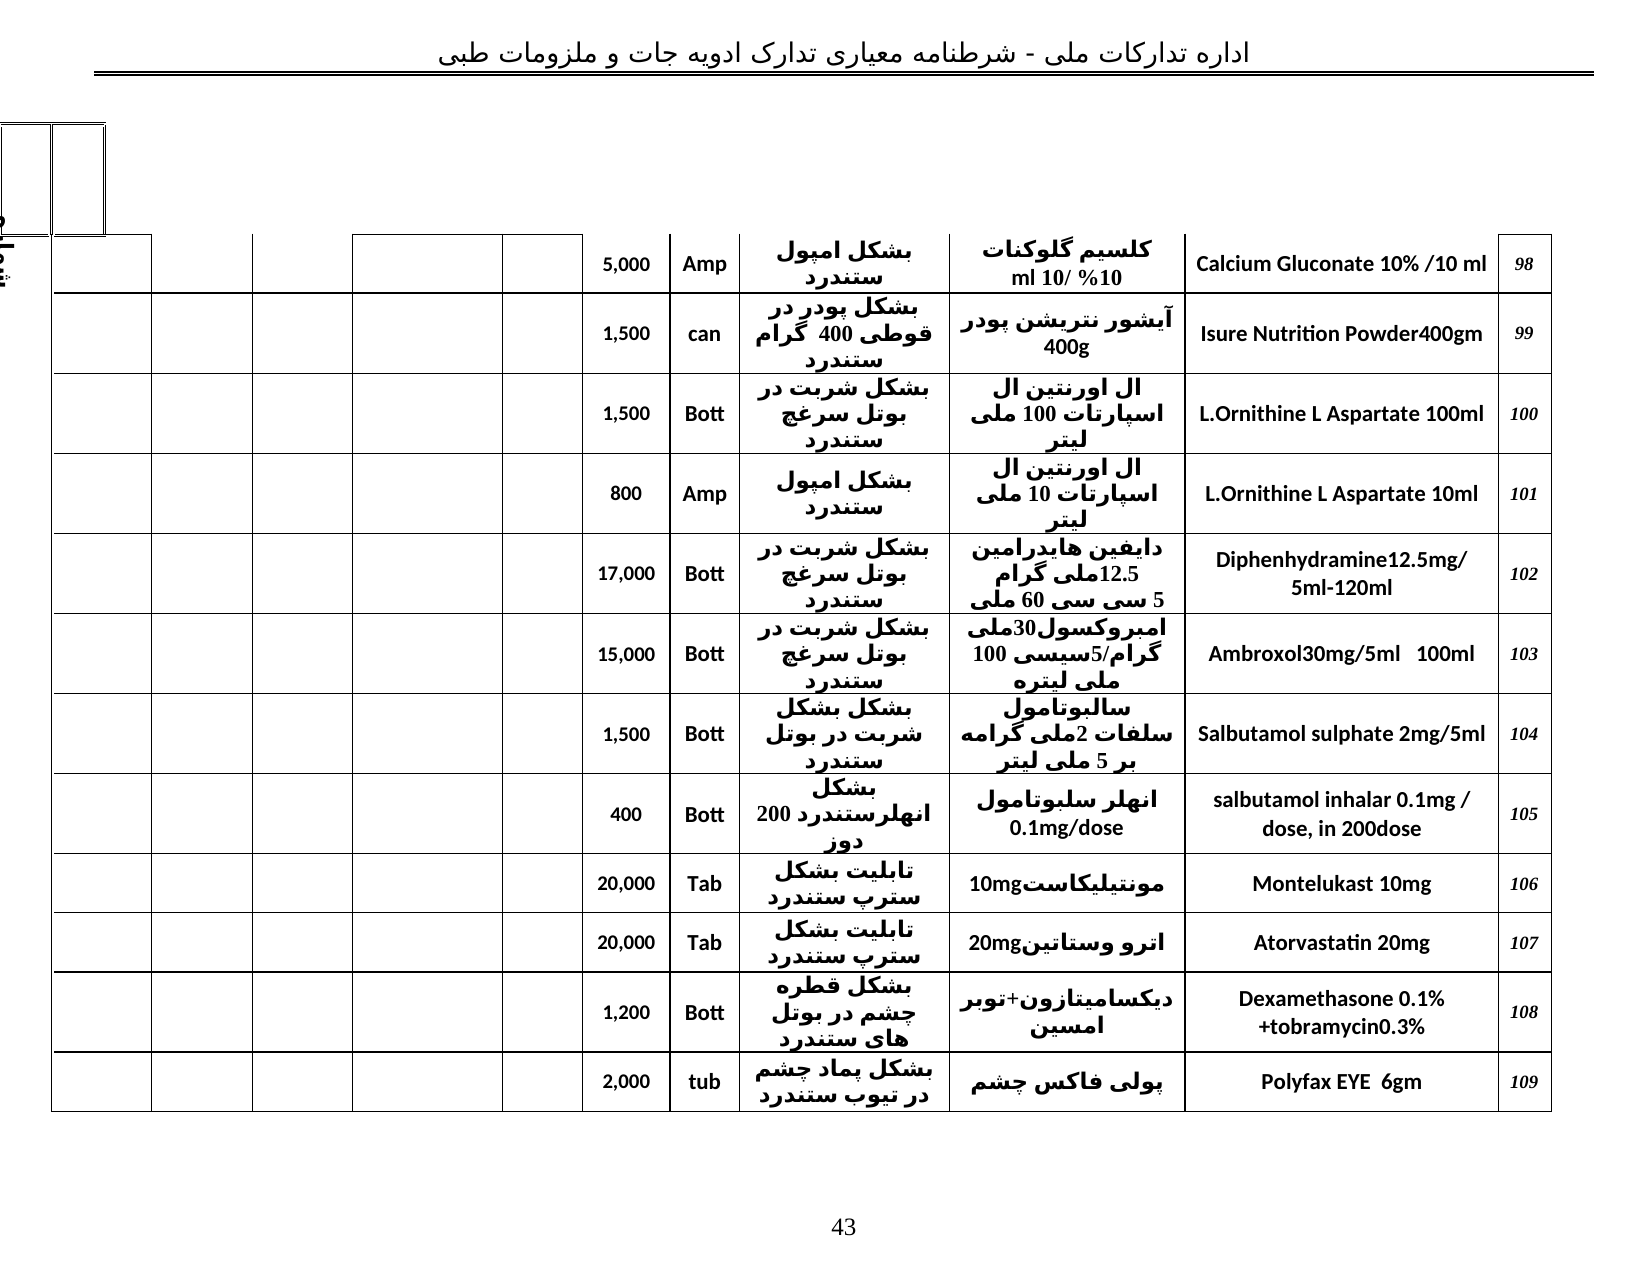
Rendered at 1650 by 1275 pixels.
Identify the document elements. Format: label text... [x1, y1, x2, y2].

table_cell ال اورنتین ال اسپارتات 10 ملی لیتر [950, 454, 1184, 533]
table_cell [253, 854, 352, 912]
table_cell [52, 292, 151, 373]
table_cell L.Ornithine L Aspartate 10ml [1186, 454, 1498, 533]
table_cell سالبوتامول سلفات 2ملی گرامه بر 5 ملی لیتر [950, 694, 1184, 773]
table_cell [253, 294, 352, 373]
table_cell 1,500 [583, 694, 669, 773]
table_cell [52, 453, 151, 533]
table_cell مونتیلیکاست10mg [950, 854, 1184, 912]
table_cell تابلیت بشکل سترپ ستندرد [740, 854, 949, 912]
table_cell [503, 454, 582, 533]
table_cell Tab [671, 854, 739, 912]
table_cell بشکل پماد چشم در تیوب ستندرد [740, 1053, 949, 1111]
table_cell Bott [671, 694, 739, 773]
table_cell 108 [1499, 973, 1551, 1051]
table_cell Bott [671, 374, 739, 453]
table_cell [52, 1051, 151, 1111]
table_cell 102 [1499, 534, 1551, 613]
table_cell [52, 234, 151, 292]
table_cell can [671, 294, 739, 373]
table_cell tub [671, 1053, 739, 1111]
table_cell Dexamethasone 0.1% +tobramycin0.3% [1186, 973, 1498, 1051]
table_cell [152, 694, 252, 773]
table_cell بشکل بشکل شربت در بوتل ستندرد [740, 694, 949, 773]
table_cell 5,000 [583, 234, 669, 292]
table_cell [253, 234, 352, 292]
table_cell 98 [1499, 235, 1551, 292]
table_cell Bott [671, 534, 739, 613]
table_cell 101 [1499, 454, 1551, 533]
table_cell 100 [1499, 374, 1551, 453]
table_cell Montelukast 10mg [1186, 854, 1498, 912]
table_cell Atorvastatin 20mg [1186, 913, 1498, 971]
table_cell بشکل پودر در قوطی 400 گرام ستندرد [740, 294, 949, 373]
table_cell [52, 853, 151, 912]
table_cell بشکل امپول ستندرد [740, 454, 949, 533]
table_cell 2,000 [583, 1053, 669, 1111]
table_cell [503, 694, 582, 773]
table_cell salbutamol inhalar 0.1mg / dose, in 200dose [1186, 774, 1498, 853]
table_cell 106 [1499, 854, 1551, 912]
table_cell Diphenhydramine12.5mg/5ml-120ml [1186, 534, 1498, 613]
table_cell دیکسامیتازون+توبرامسین [950, 973, 1184, 1051]
table_cell 103 [1499, 614, 1551, 693]
table_cell 107 [1499, 913, 1551, 971]
table_cell [353, 614, 502, 693]
table_cell بشکل شربت در بوتل سرغچ ستندرد [740, 614, 949, 693]
table_cell ال اورنتین ال اسپارتات 100 ملی لیتر [950, 374, 1184, 453]
table_cell [253, 973, 352, 1051]
table_cell Bott [671, 614, 739, 693]
table_cell [353, 454, 502, 533]
table_cell آیشور نتریشن پودر 400g [950, 294, 1184, 373]
table_cell [253, 454, 352, 533]
table_cell دایفین هایدرامین 12.5ملی گرام 5 سی سی 60 ملی [950, 534, 1184, 613]
table_cell [353, 694, 502, 773]
table_cell Amp [671, 234, 739, 292]
table_cell [353, 854, 502, 912]
table_cell 104 [1499, 694, 1551, 773]
table_cell 1,500 [583, 374, 669, 453]
table_cell [253, 534, 352, 613]
table_cell [152, 774, 252, 853]
table_cell [253, 913, 352, 971]
table_cell [52, 912, 151, 971]
table_cell [152, 614, 252, 693]
table_cell کلسیم گلوکنات 10% /10 ml [950, 234, 1184, 292]
table_cell [253, 694, 352, 773]
table_cell Ambroxol30mg/5ml 100ml [1186, 614, 1498, 693]
table_cell [353, 235, 502, 292]
table_cell [353, 374, 502, 453]
table_cell L.Ornithine L Aspartate 100ml [1186, 374, 1498, 453]
table_cell [253, 774, 352, 853]
table_cell 20,000 [583, 854, 669, 912]
table_cell [353, 294, 502, 373]
table_cell Salbutamol sulphate 2mg/5ml [1186, 694, 1498, 773]
table_cell Bott [671, 973, 739, 1051]
table_cell امبروکسول30ملی گرام/5سیسی 100 ملی لیتره [950, 614, 1184, 693]
table_cell [503, 854, 582, 912]
table_cell 800 [583, 454, 669, 533]
table_cell بشکل امپول ستندرد [740, 234, 949, 292]
table_cell بشکل قطره چشم در بوتل های ستندرد [740, 973, 949, 1051]
table_cell 109 [1499, 1053, 1551, 1111]
table_cell بشکل شربت در بوتل سرغچ ستندرد [740, 374, 949, 453]
table_cell [152, 534, 252, 613]
table_cell [52, 613, 151, 693]
table_cell [353, 534, 502, 613]
table_cell [253, 614, 352, 693]
table_cell [503, 913, 582, 971]
table_cell [52, 373, 151, 453]
table_header شماره [53, 125, 104, 233]
table_cell Tab [671, 913, 739, 971]
table_cell 400 [583, 774, 669, 853]
table_cell [503, 374, 582, 453]
table_cell [152, 234, 252, 292]
table_cell [503, 614, 582, 693]
table_cell اترو وستاتین20mg [950, 913, 1184, 971]
table_cell [52, 693, 151, 773]
table_cell [152, 374, 252, 453]
table_cell 17,000 [583, 534, 669, 613]
table_cell بشکل شربت در بوتل سرغچ ستندرد [740, 534, 949, 613]
table_cell [253, 1053, 352, 1111]
table_cell 1,500 [583, 294, 669, 373]
table_cell Isure Nutrition Powder400gm [1186, 294, 1498, 373]
table_cell [503, 235, 582, 292]
table_cell [152, 973, 252, 1051]
table_cell 20,000 [583, 913, 669, 971]
table_cell [353, 1053, 502, 1111]
table_cell [52, 533, 151, 613]
table_cell [253, 374, 352, 453]
table_cell [152, 294, 252, 373]
table_cell [503, 1053, 582, 1111]
table_cell بشکل انهلرستندرد 200 دوز [740, 774, 949, 853]
table_cell Polyfax EYE 6gm [1186, 1053, 1498, 1111]
table_cell [503, 294, 582, 373]
table_cell Amp [671, 454, 739, 533]
table_cell انهلر سلبوتامول 0.1mg/dose [950, 774, 1184, 853]
table_cell [152, 913, 252, 971]
table_cell [353, 913, 502, 971]
table_cell [52, 971, 151, 1051]
table_cell Calcium Gluconate 10% /10 ml [1186, 234, 1498, 292]
table_cell [152, 854, 252, 912]
table_cell [152, 454, 252, 533]
table_cell [503, 973, 582, 1051]
table_cell 1,200 [583, 973, 669, 1051]
table_cell پولی فاکس چشم [950, 1053, 1184, 1111]
table_cell 99 [1499, 294, 1551, 373]
table_cell [152, 1053, 252, 1111]
table_cell [52, 773, 151, 853]
table_cell 105 [1499, 774, 1551, 853]
table_cell [353, 774, 502, 853]
table_cell [503, 534, 582, 613]
table_cell [353, 973, 502, 1051]
table_cell [503, 774, 582, 853]
table_cell 15,000 [583, 614, 669, 693]
table_cell تابلیت بشکل سترپ ستندرد [740, 913, 949, 971]
table_cell Bott [671, 774, 739, 853]
